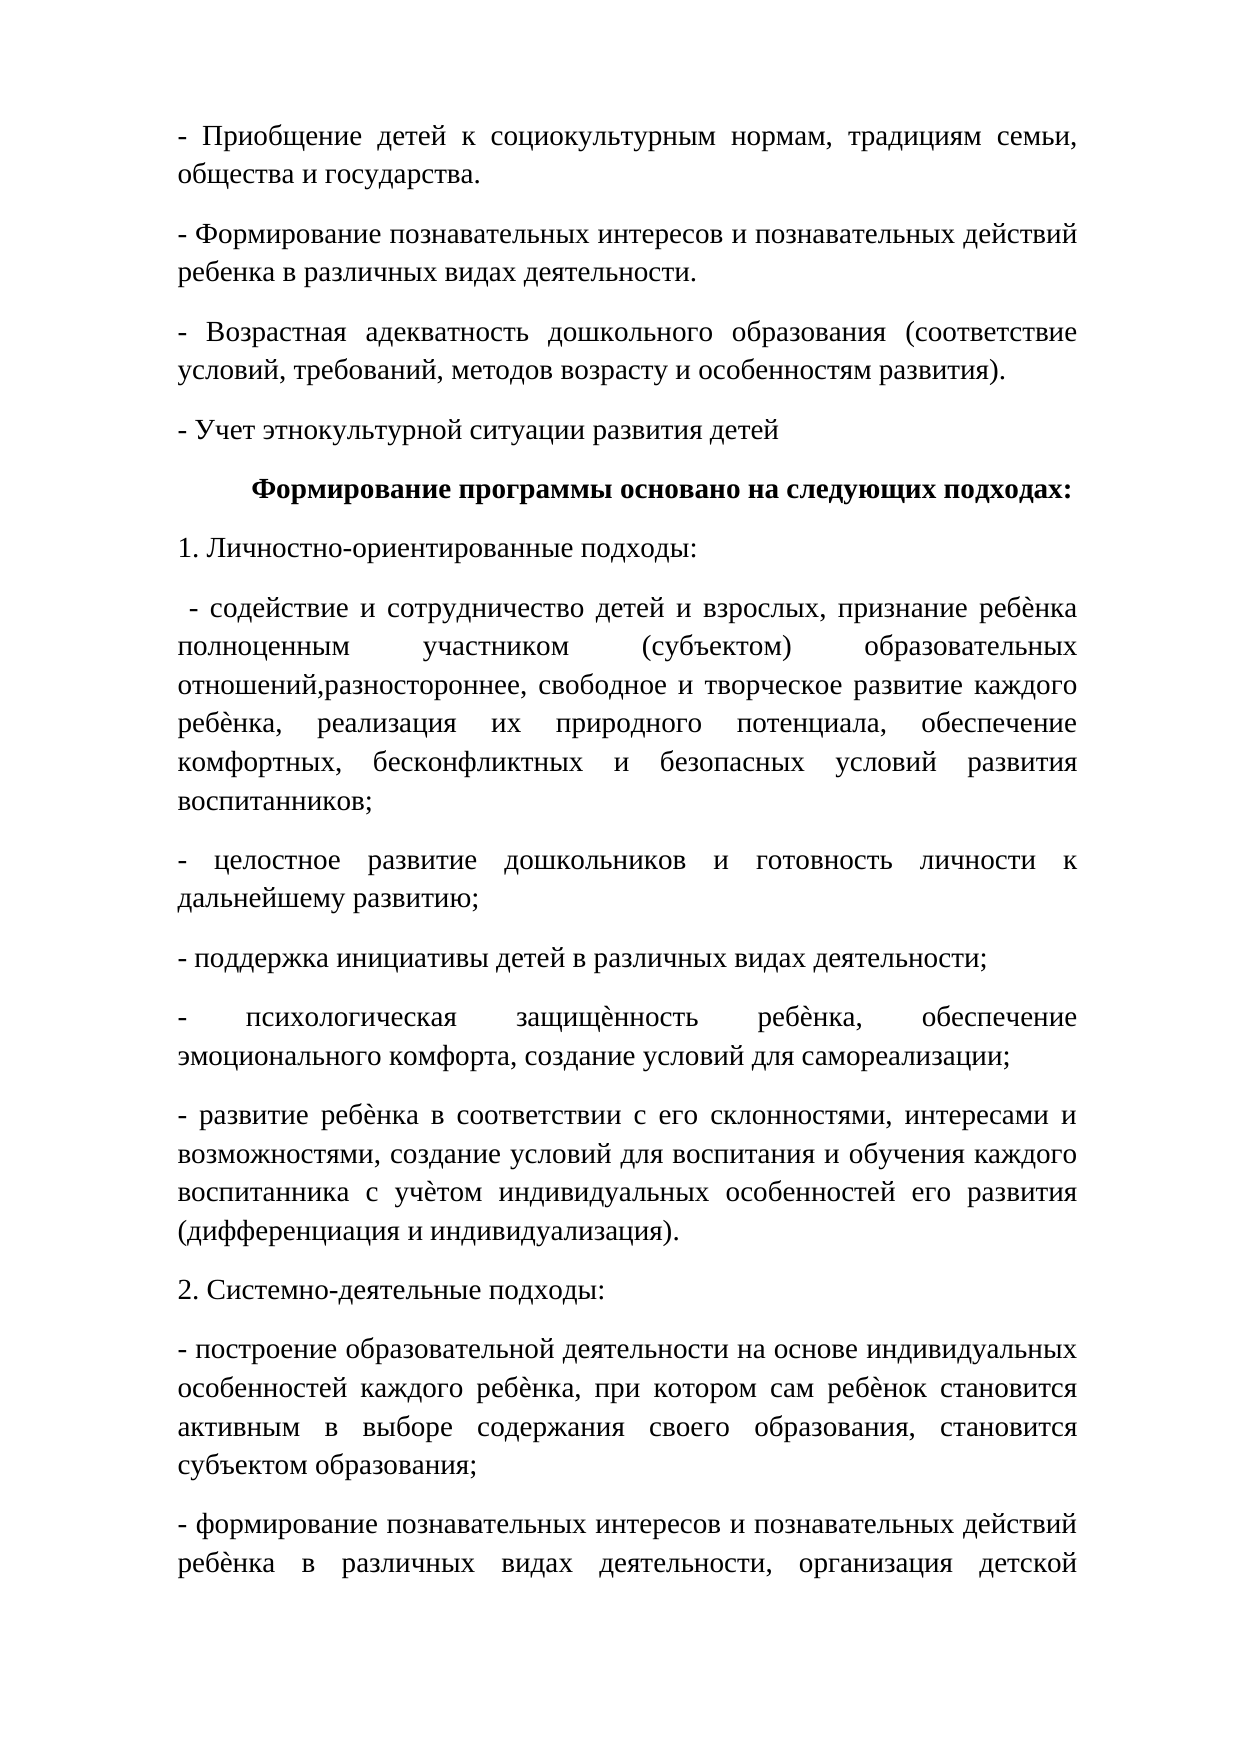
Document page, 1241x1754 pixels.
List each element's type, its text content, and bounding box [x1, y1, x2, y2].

text - Формирование познавательных интересов и познавательных действий ребенка в различных видах деятельности. [177, 216, 1078, 288]
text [177, 1507, 1078, 1579]
text - психологическая защищѐнность ребѐнка, обеспечение эмоционального комфорта, создание условий для самореализации; [177, 999, 1078, 1071]
text - построение образовательной деятельности на основе индивидуальных особенностей каждого ребѐнка, при котором сам ребѐнок становится активным в выборе содержания своего образования, становится субъектом образования; [177, 1332, 1078, 1481]
text - целостное развитие дошкольников и готовность личности к дальнейшему развитию; [177, 842, 1078, 914]
text - Возрастная адекватность дошкольного образования (соответствие условий, требований, методов возрасту и особенностям развития). [177, 314, 1078, 386]
text 1. Личностно-ориентированные подходы: [177, 531, 1078, 564]
text Формирование программы основано на следующих подходах: [177, 471, 1078, 505]
text - Приобщение детей к социокультурным нормам, традициям семьи, общества и государства. [177, 118, 1078, 190]
text - Учет этнокультурной ситуации развития детей [177, 412, 1078, 445]
text - содействие и сотрудничество детей и взрослых, признание ребѐнка полноценным участником (субъектом) образовательных отношений,разностороннее, свободное и творческое развитие каждого ребѐнка, реализация их природного потенциала, обеспечение комфортных, бесконфликтных и безопасных условий развития воспитанников; [177, 590, 1078, 816]
text - развитие ребѐнка в соответствии с его склонностями, интересами и возможностями, создание условий для воспитания и обучения каждого воспитанника с учѐтом индивидуальных особенностей его развития (дифференциация и индивидуализация). [177, 1097, 1078, 1246]
text 2. Системно-деятельные подходы: [177, 1272, 1078, 1306]
text - поддержка инициативы детей в различных видах деятельности; [177, 940, 1078, 973]
